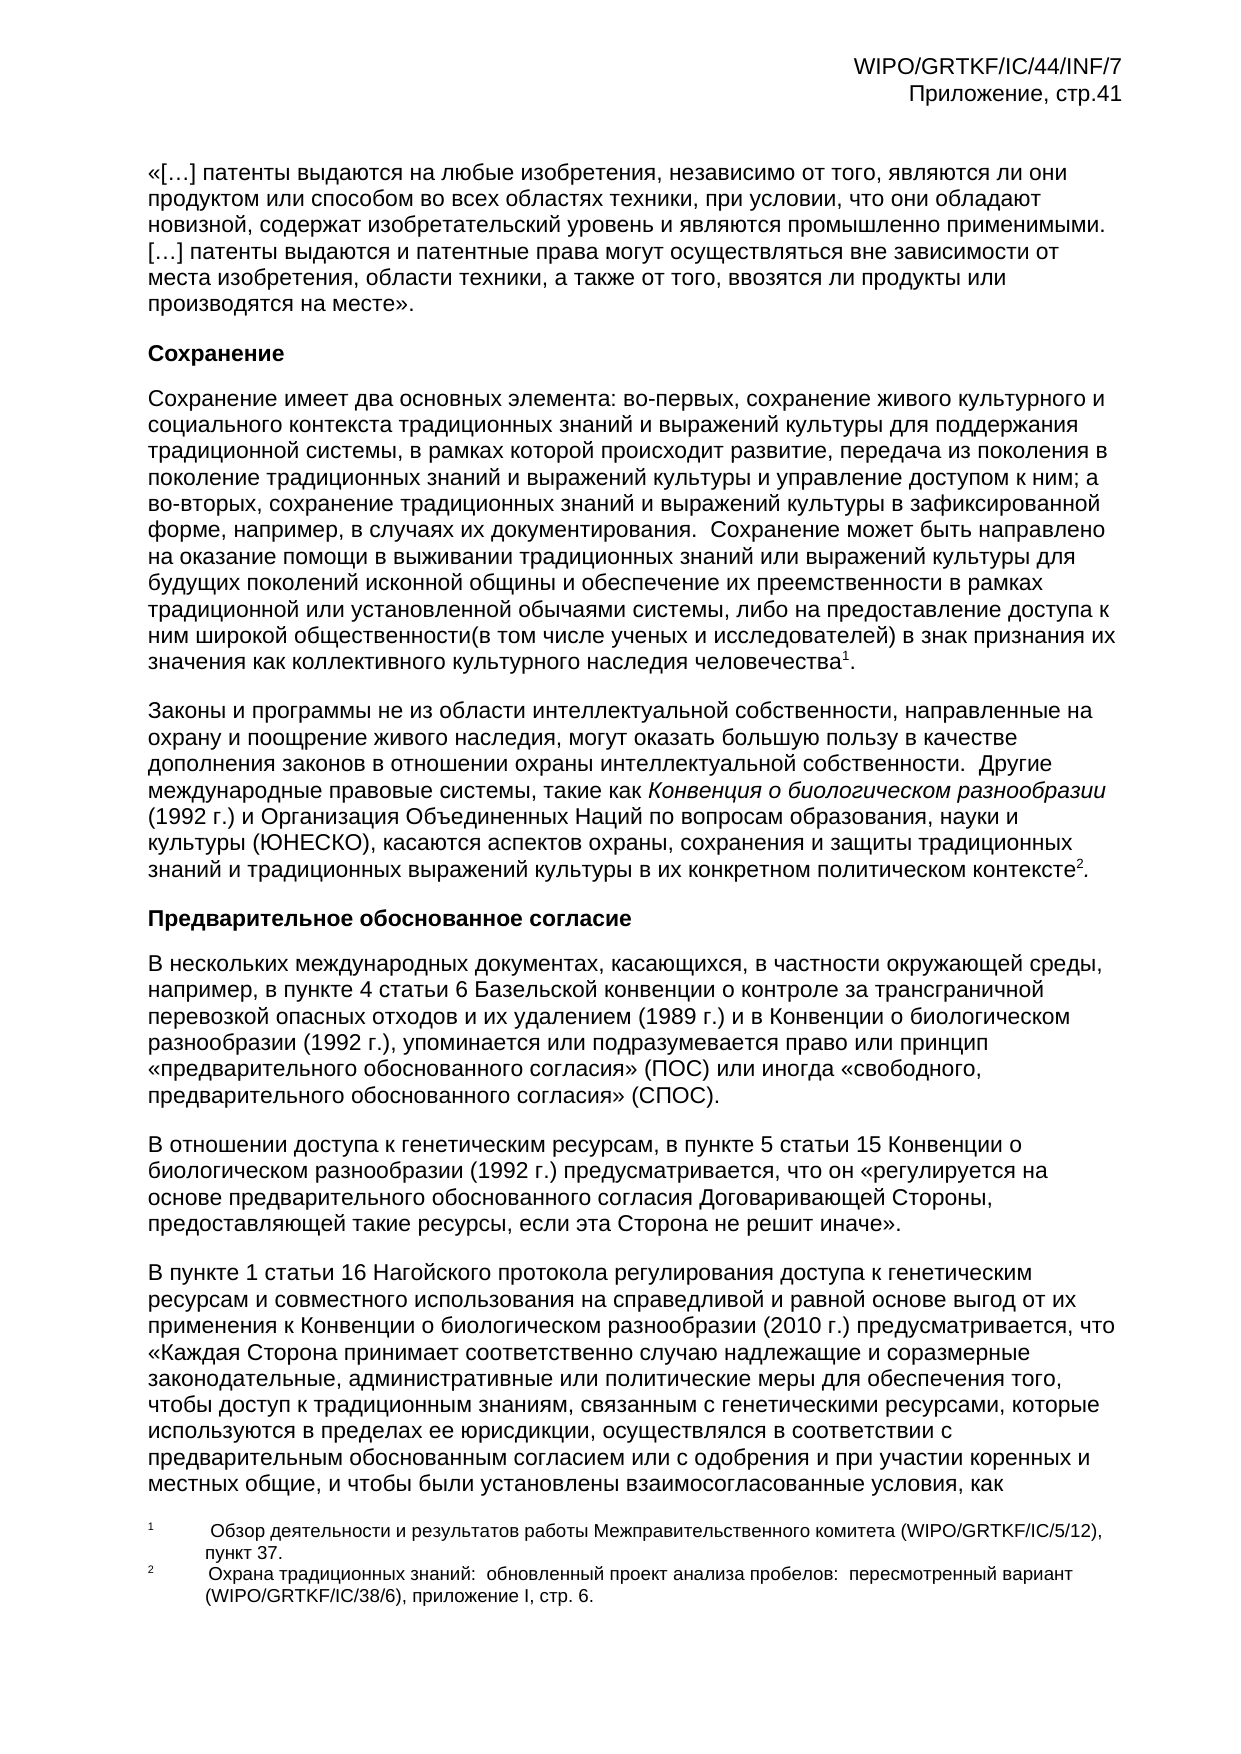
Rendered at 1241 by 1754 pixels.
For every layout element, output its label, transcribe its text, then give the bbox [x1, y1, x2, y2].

text В отношении доступа к генетическим ресурсам, в пункте 5 статьи 15 Конвенции о биологическом разнообразии (1992 г.) предусматривается, что он «регулируется на основе предварительного обоснованного согласия Договаривающей Стороны, предоставляющей такие ресурсы, если эта Сторона не решит иначе». [148, 1131, 1122, 1236]
text Законы и программы не из области интеллектуальной собственности, направленные на охрану и поощрение живого наследия, могут оказать большую пользу в качестве дополнения законов в отношении охраны интеллектуальной собственности. Другие международные правовые системы, такие как Конвенция о биологическом разнообразии (1992 г.) и Организация Объединенных Наций по вопросам образования, науки и культуры (ЮНЕСКО), касаются аспектов охраны, сохранения и защиты традиционных знаний и традиционных выражений культуры в их конкретном политическом контексте. [148, 697, 1122, 882]
text Сохранение имеет два основных элемента: во-первых, сохранение живого культурного и социального контекста традиционных знаний и выражений культуры для поддержания традиционной системы, в рамках которой происходит развитие, передача из поколения в поколение традиционных знаний и выражений культуры и управление доступом к ним; а во-вторых, сохранение традиционных знаний и выражений культуры в зафиксированной форме, например, в случаях их документирования. Сохранение может быть направлено на оказание помощи в выживании традиционных знаний или выражений культуры для будущих поколений исконной общины и обеспечение их преемственности в рамках традиционной или установленной обычаями системы, либо на предоставление доступа к ним широкой общественности(в том числе ученых и исследователей) в знак признания их значения как коллективного культурного наследия человечества. [148, 385, 1122, 674]
subtitle Предварительное обоснованное согласие [148, 905, 1122, 931]
subtitle Сохранение [148, 339, 1122, 366]
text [148, 158, 1122, 317]
text В нескольких международных документах, касающихся, в частности окружающей среды, например, в пункте 4 статьи 6 Базельской конвенции о контроле за трансграничной перевозкой опасных отходов и их удалением (1989 г.) и в Конвенции о биологическом разнообразии (1992 г.), упоминается или подразумевается право или принцип «предварительного обоснованного согласия» (ПОС) или иногда «свободного, предварительного обоснованного согласия» (СПОС). [148, 950, 1122, 1108]
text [148, 1259, 1122, 1497]
